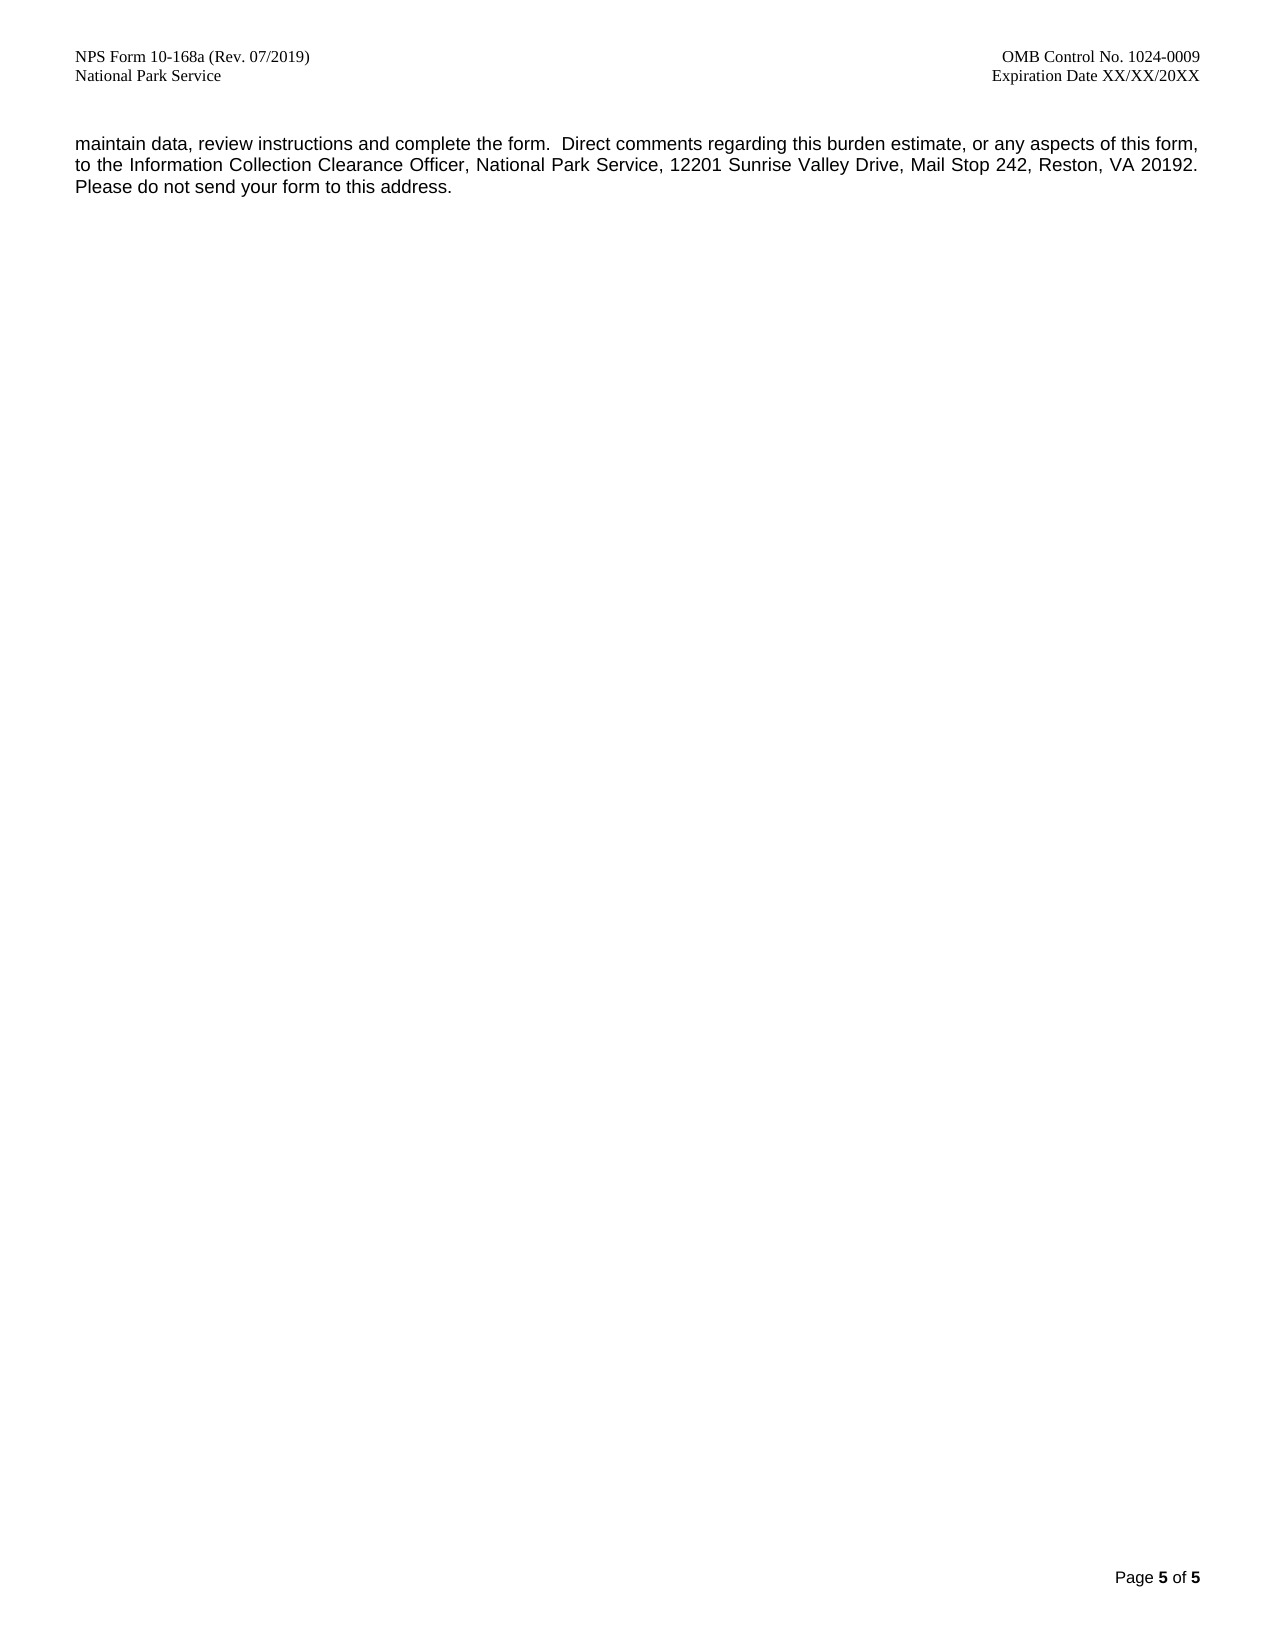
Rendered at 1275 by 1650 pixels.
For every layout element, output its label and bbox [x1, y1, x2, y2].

text [75, 132, 1200, 197]
